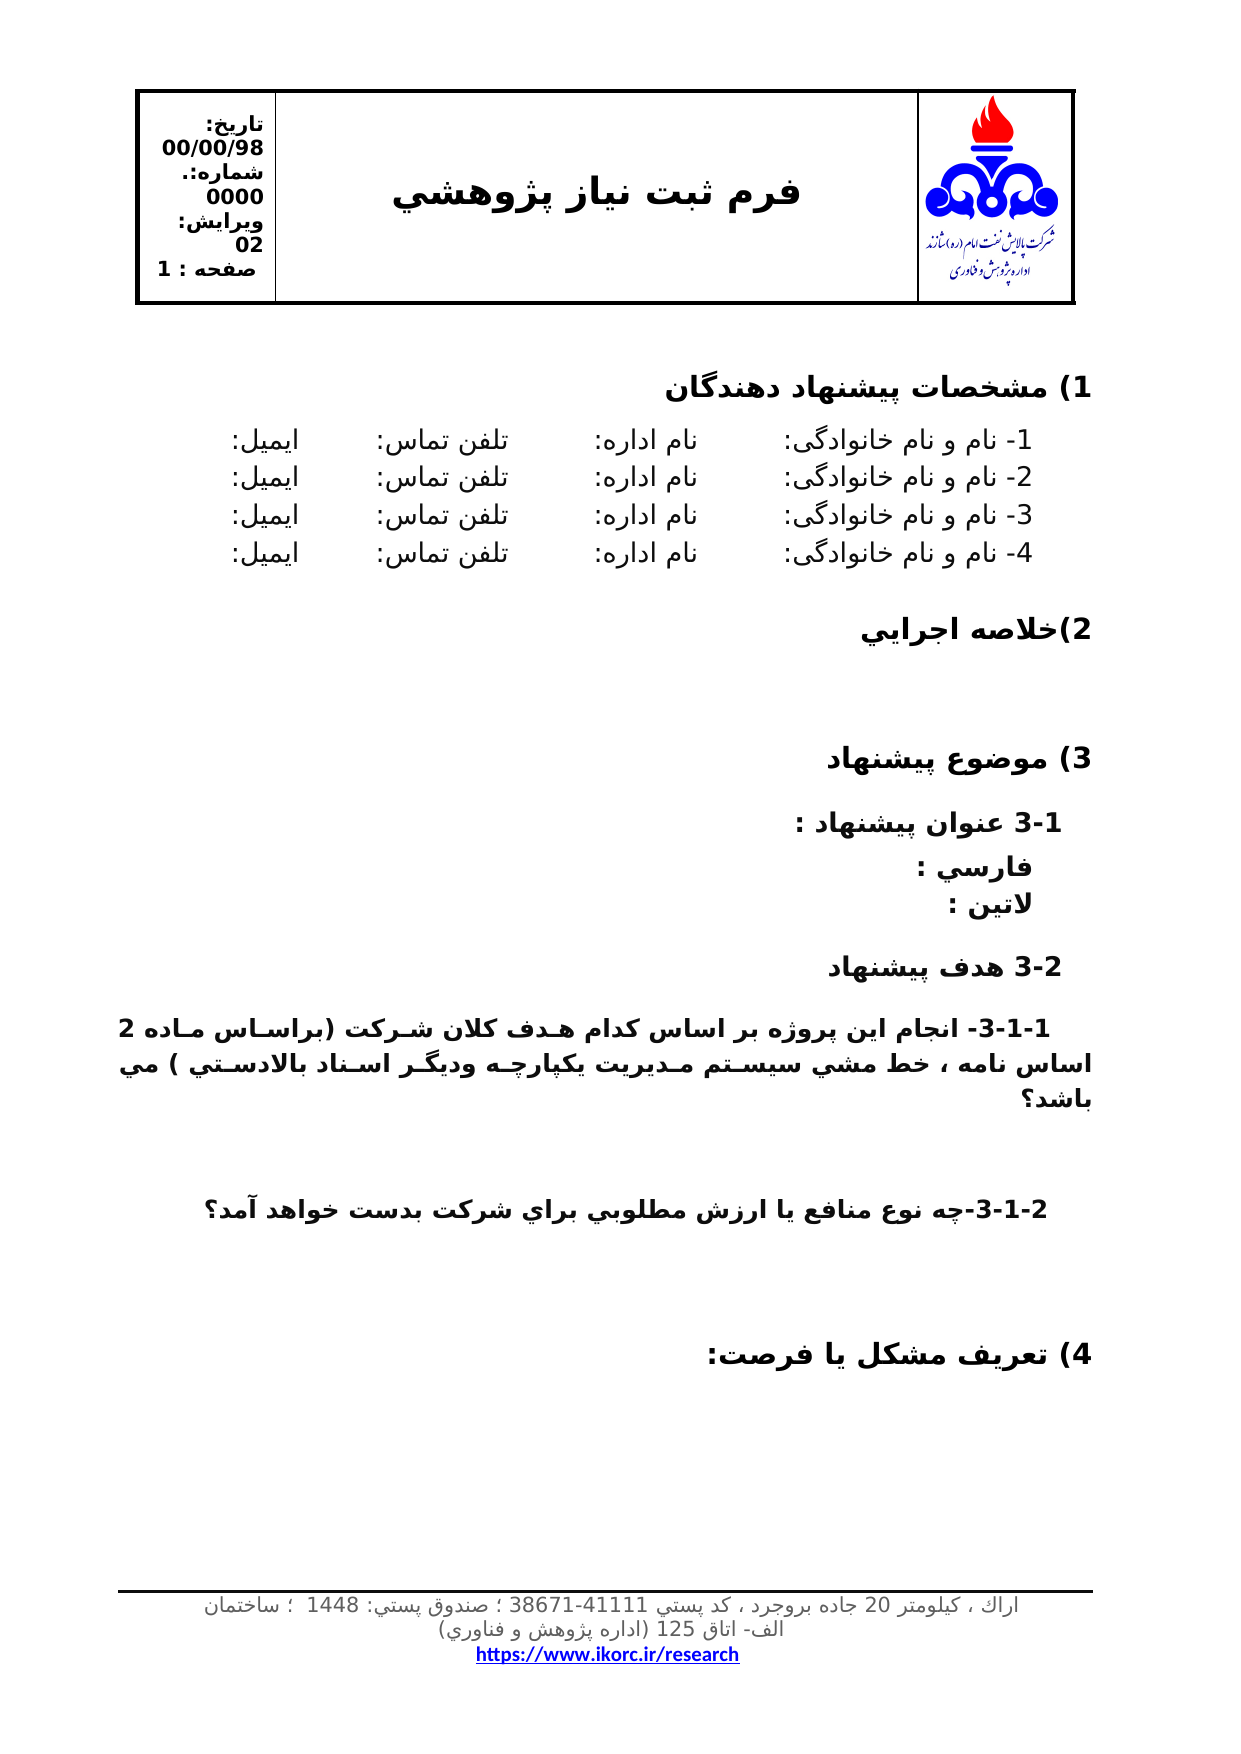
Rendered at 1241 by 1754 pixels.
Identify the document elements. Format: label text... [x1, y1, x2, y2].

subtitle 1) مشخصات پيشنهاد دهندگان [118, 371, 1092, 405]
text 2- نام و نام خانوادگی: نام اداره: تلفن تماس: ايميل: [118, 462, 1092, 493]
text فارسي : [118, 851, 1092, 883]
subtitle 3) موضوع پيشنهاد [118, 741, 1092, 775]
subtitle 4) تعريف مشكل يا فرصت: [118, 1337, 1092, 1371]
picture [922, 93, 1062, 291]
subtitle 3-1 عنوان پيشنهاد : [118, 807, 1092, 838]
subtitle 3-1-1- انجام اين پروژه بر اساس كدام هدف كلان شركت (براساس ماده 2 اساس نامه ، خط مشي سيستم مديريت يكپارچه وديگر اسناد بالادستي ) مي باشد؟ [118, 1014, 1092, 1114]
text لاتين : [118, 889, 1092, 920]
text 3- نام و نام خانوادگی: نام اداره: تلفن تماس: ايميل: [118, 499, 1092, 531]
text 1- نام و نام خانوادگی: نام اداره: تلفن تماس: ايميل: [118, 424, 1092, 456]
text 4- نام و نام خانوادگی: نام اداره: تلفن تماس: ايميل: [118, 537, 1092, 569]
text 3-1-2-چه نوع منافع يا ارزش مطلوبي براي شركت بدست خواهد آمد؟ [118, 1195, 1048, 1224]
subtitle 2)خلاصه اجرايي [118, 613, 1092, 647]
subtitle 3-2 هدف پيشنهاد [118, 952, 1092, 983]
